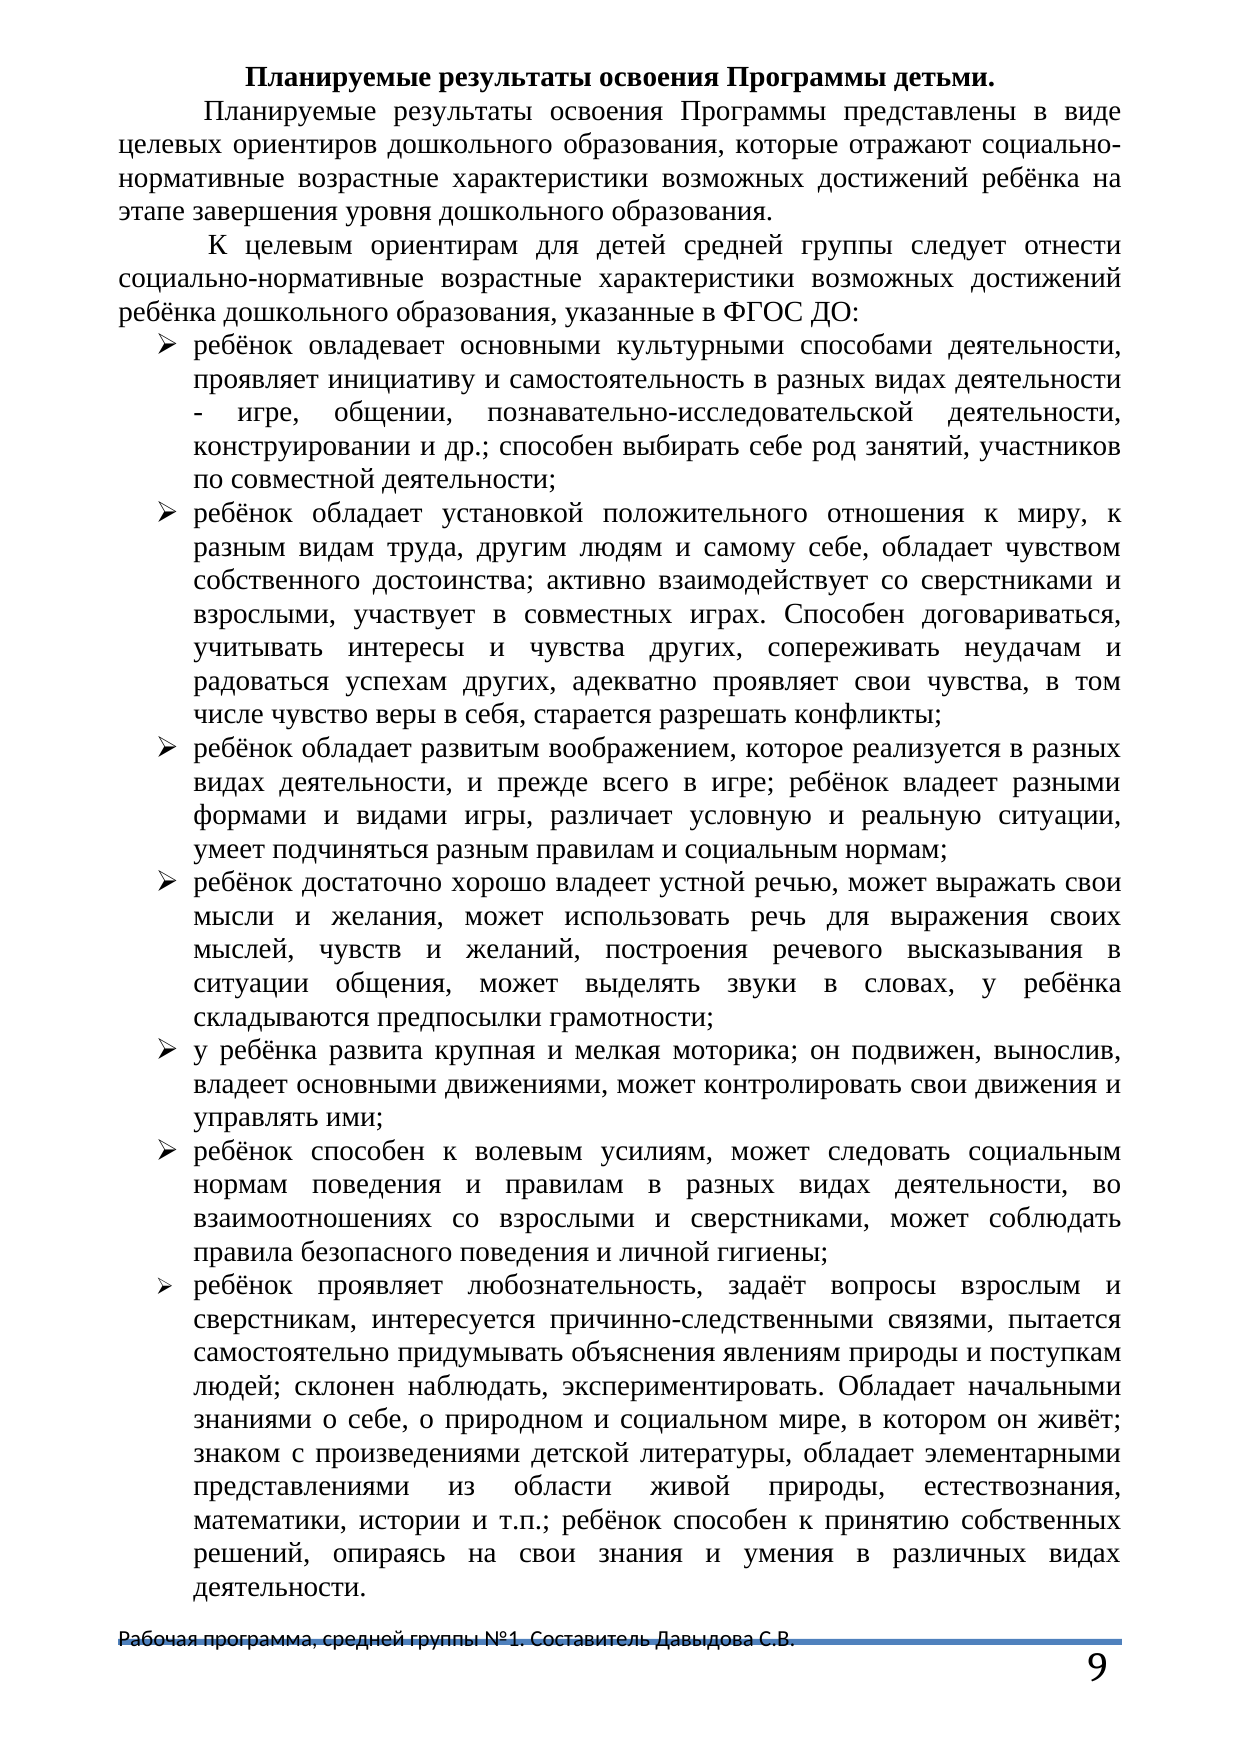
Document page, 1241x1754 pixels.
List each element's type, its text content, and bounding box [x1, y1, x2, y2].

list у ребёнка развита крупная и мелкая моторика; он подвижен, вынослив, владеет основными движениями, может контролировать свои движения и управлять ими; [156, 1032, 1122, 1133]
text Планируемые результаты освоения Программы детьми. [118, 59, 1122, 93]
list ребёнок способен к волевым усилиям, может следовать социальным нормам поведения и правилам в разных видах деятельности, во взаимоотношениях со взрослыми и сверстниками, может соблюдать правила безопасного поведения и личной гигиены; [156, 1133, 1122, 1267]
text К целевым ориентирам для детей средней группы следует отнести социально-нормативные возрастные характеристики возможных достижений ребёнка дошкольного образования, указанные в ФГОС ДО: [118, 227, 1122, 327]
list ребёнок достаточно хорошо владеет устной речью, может выражать свои мысли и желания, может использовать речь для выражения своих мыслей, чувств и желаний, построения речевого высказывания в ситуации общения, может выделять звуки в словах, у ребёнка складываются предпосылки грамотности; [156, 864, 1122, 1032]
list ребёнок обладает установкой положительного отношения к миру, к разным видам труда, другим людям и самому себе, обладает чувством собственного достоинства; активно взаимодействует со сверстниками и взрослыми, участвует в совместных играх. Способен договариваться, учитывать интересы и чувства других, сопереживать неудачам и радоваться успехам других, адекватно проявляет свои чувства, в том числе чувство веры в себя, старается разрешать конфликты; [156, 495, 1122, 730]
list ребёнок проявляет любознательность, задаёт вопросы взрослым и сверстникам, интересуется причинно-следственными связями, пытается самостоятельно придумывать объяснения явлениям природы и поступкам людей; склонен наблюдать, экспериментировать. Обладает начальными знаниями о себе, о природном и социальном мире, в котором он живёт; знаком с произведениями детской литературы, обладает элементарными представлениями из области живой природы, естествознания, математики, истории и т.п.; ребёнок способен к принятию собственных решений, опираясь на свои знания и умения в различных видах деятельности. [156, 1267, 1122, 1603]
list ребёнок овладевает основными культурными способами деятельности, проявляет инициативу и самостоятельность в разных видах деятельности - игре, общении, познавательно-исследовательской деятельности, конструировании и др.; способен выбирать себе род занятий, участников по совместной деятельности; [156, 327, 1122, 495]
list ребёнок обладает развитым воображением, которое реализуется в разных видах деятельности, и прежде всего в игре; ребёнок владеет разными формами и видами игры, различает условную и реальную ситуации, умеет подчиняться разным правилам и социальным нормам; [156, 730, 1122, 864]
text Планируемые результаты освоения Программы представлены в виде целевых ориентиров дошкольного образования, которые отражают социально-нормативные возрастные характеристики возможных достижений ребёнка на этапе завершения уровня дошкольного образования. [118, 93, 1122, 227]
